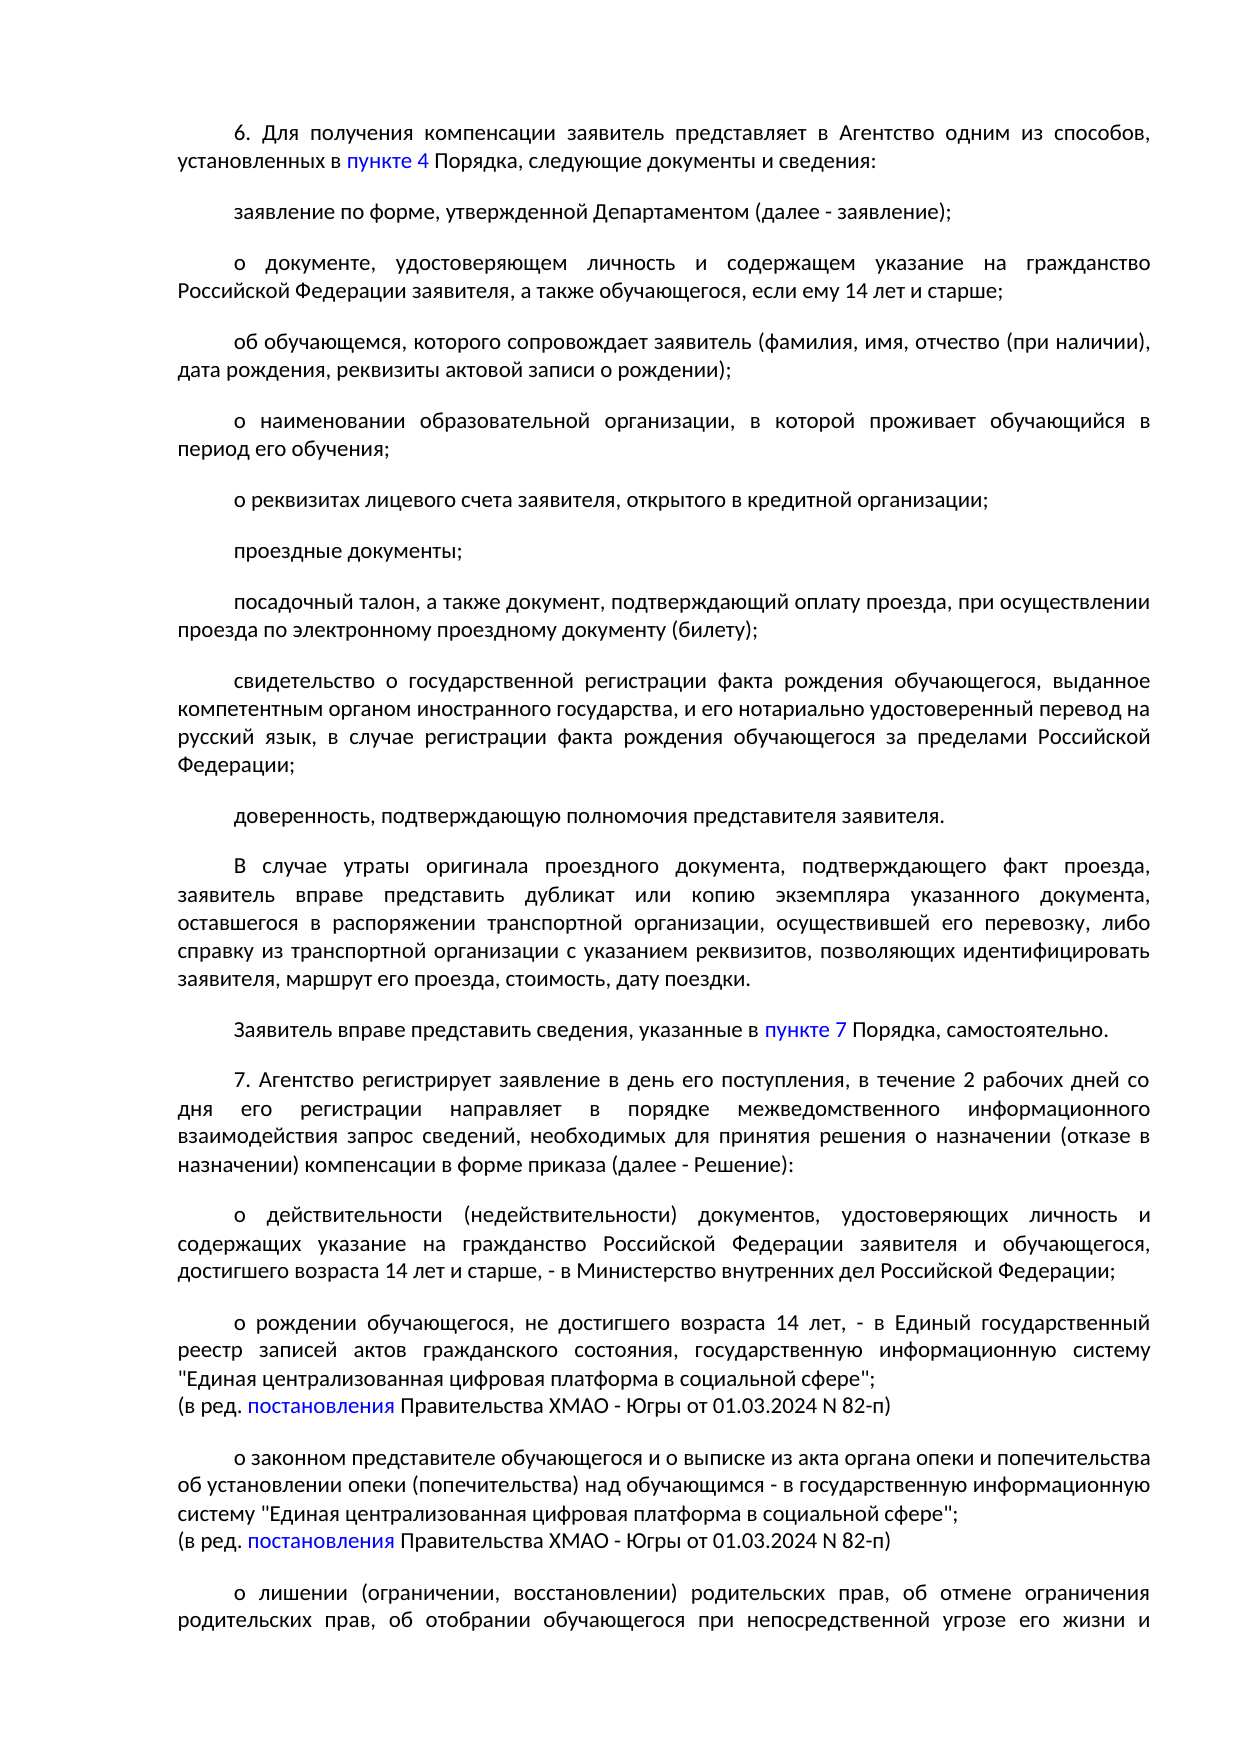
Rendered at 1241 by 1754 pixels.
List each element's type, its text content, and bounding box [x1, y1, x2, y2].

text о действительности (недействительности) документов, удостоверяющих личность и содержащих указание на гражданство Российской Федерации заявителя и обучающегося, достигшего возраста 14 лет и старше, - в Министерство внутренних дел Российской Федерации; [177, 1201, 1152, 1285]
text Заявитель вправе представить сведения, указанные в пункте 7 Порядка, самостоятельно. [177, 1015, 1152, 1043]
text проездные документы; [177, 536, 1152, 564]
text о документе, удостоверяющем личность и содержащем указание на гражданство Российской Федерации заявителя, а также обучающегося, если ему 14 лет и старше; [177, 248, 1152, 304]
text 7. Агентство регистрирует заявление в день его поступления, в течение 2 рабочих дней со дня его регистрации направляет в порядке межведомственного информационного взаимодействия запрос сведений, необходимых для принятия решения о назначении (отказе в назначении) компенсации в форме приказа (далее - Решение): [177, 1066, 1152, 1178]
text о наименовании образовательной организации, в которой проживает обучающийся в период его обучения; [177, 406, 1152, 462]
text о законном представителе обучающегося и о выписке из акта органа опеки и попечительства об установлении опеки (попечительства) над обучающимся - в государственную информационную систему "Единая централизованная цифровая платформа в социальной сфере"; [177, 1443, 1152, 1527]
text свидетельство о государственной регистрации факта рождения обучающегося, выданное компетентным органом иностранного государства, и его нотариально удостоверенный перевод на русский язык, в случае регистрации факта рождения обучающегося за пределами Российской Федерации; [177, 666, 1152, 778]
text посадочный талон, а также документ, подтверждающий оплату проезда, при осуществлении проезда по электронному проездному документу (билету); [177, 587, 1152, 643]
text о рождении обучающегося, не достигшего возраста 14 лет, - в Единый государственный реестр записей актов гражданского состояния, государственную информационную систему "Единая централизованная цифровая платформа в социальной сфере"; [177, 1308, 1152, 1392]
text заявление по форме, утвержденной Департаментом (далее - заявление); [177, 197, 1152, 225]
text о реквизитах лицевого счета заявителя, открытого в кредитной организации; [177, 485, 1152, 513]
text 6. Для получения компенсации заявитель представляет в Агентство одним из способов, установленных в пункте 4 Порядка, следующие документы и сведения: [177, 118, 1152, 174]
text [177, 1578, 1152, 1634]
text доверенность, подтверждающую полномочия представителя заявителя. [177, 801, 1152, 829]
text В случае утраты оригинала проездного документа, подтверждающего факт проезда, заявитель вправе представить дубликат или копию экземпляра указанного документа, оставшегося в распоряжении транспортной организации, осуществившей его перевозку, либо справку из транспортной организации с указанием реквизитов, позволяющих идентифицировать заявителя, маршрут его проезда, стоимость, дату поездки. [177, 852, 1152, 992]
text об обучающемся, которого сопровождает заявитель (фамилия, имя, отчество (при наличии), дата рождения, реквизиты актовой записи о рождении); [177, 327, 1152, 383]
text (в ред. постановления Правительства ХМАО - Югры от 01.03.2024 N 82-п) [177, 1527, 1152, 1555]
text (в ред. постановления Правительства ХМАО - Югры от 01.03.2024 N 82-п) [177, 1392, 1152, 1420]
